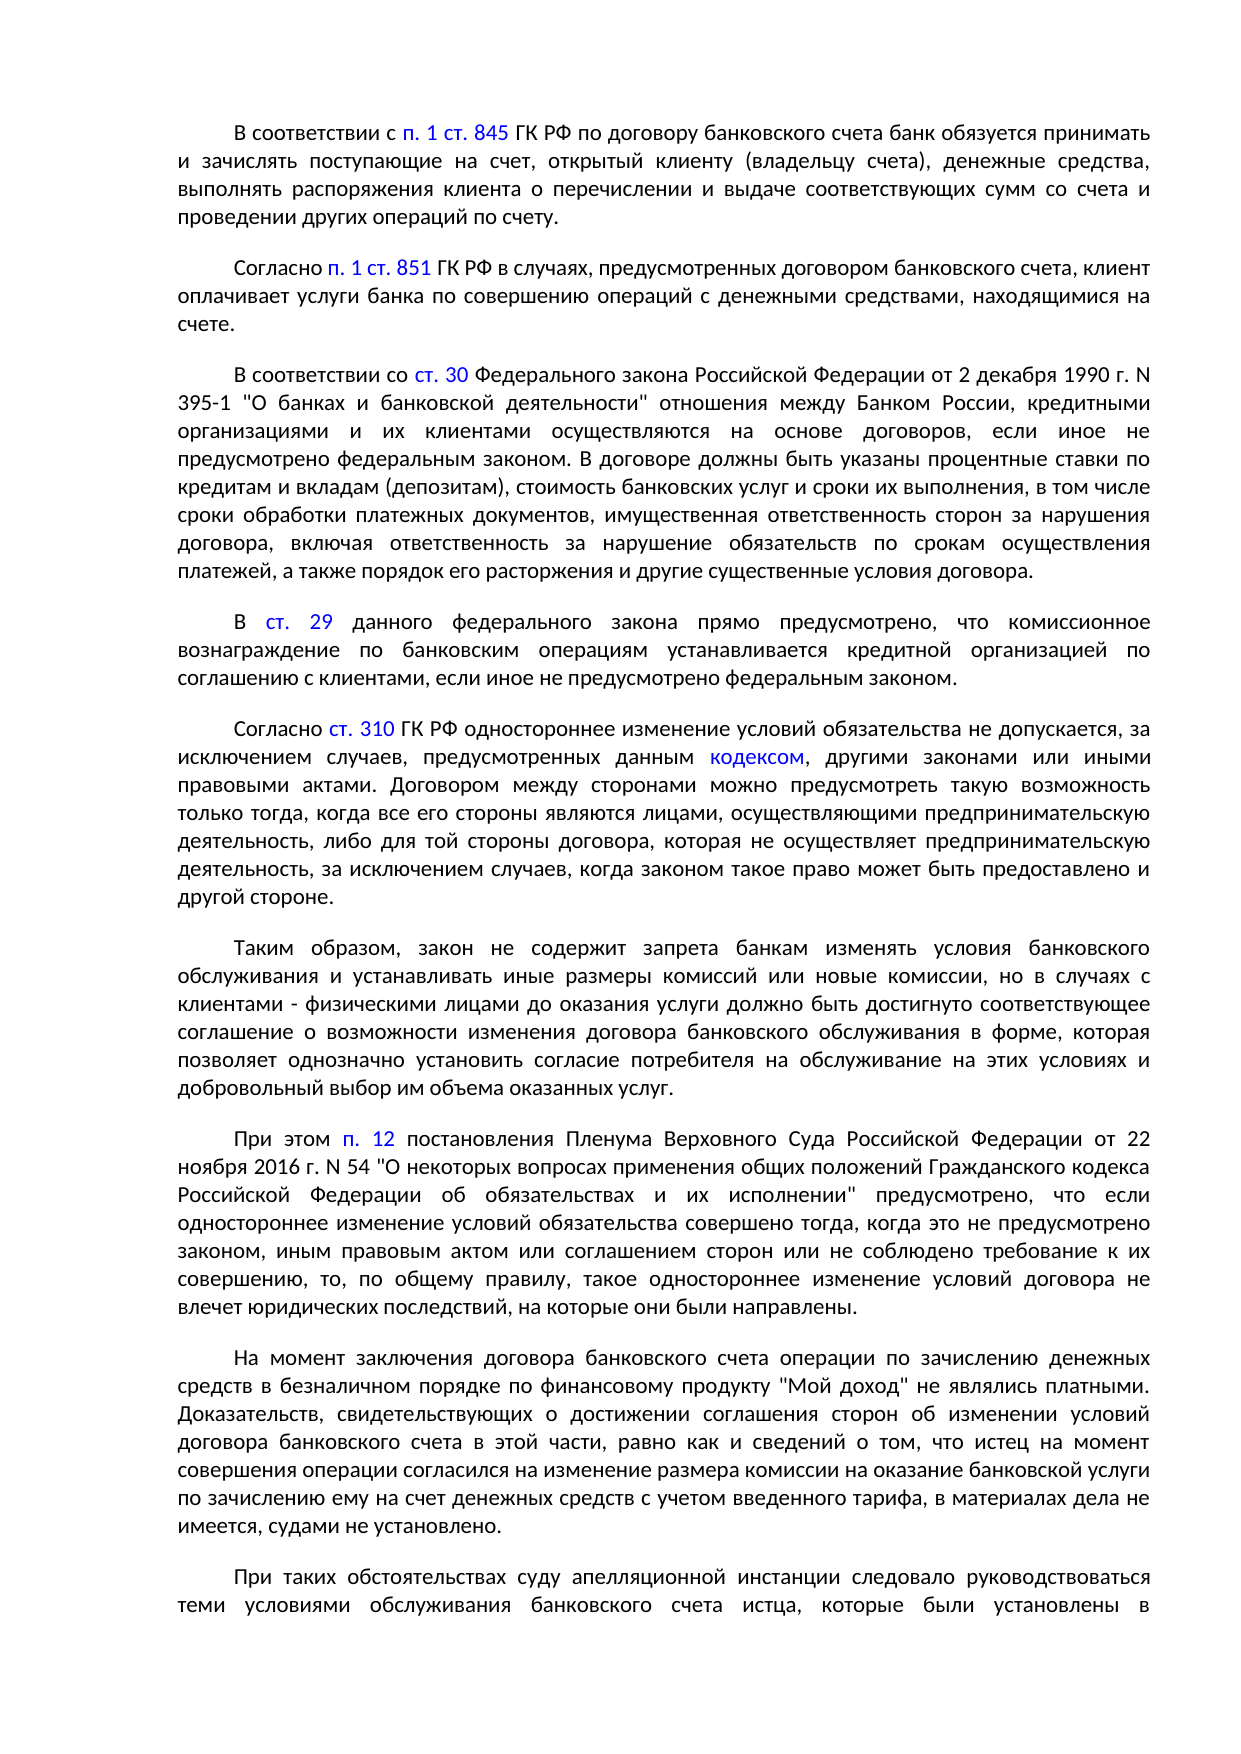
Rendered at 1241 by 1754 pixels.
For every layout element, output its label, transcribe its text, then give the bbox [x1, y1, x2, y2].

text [177, 1562, 1152, 1618]
text Таким образом, закон не содержит запрета банкам изменять условия банковского обслуживания и устанавливать иные размеры комиссий или новые комиссии, но в случаях с клиентами - физическими лицами до оказания услуги должно быть достигнуто соответствующее соглашение о возможности изменения договора банковского обслуживания в форме, которая позволяет однозначно установить согласие потребителя на обслуживание на этих условиях и добровольный выбор им объема оказанных услуг. [177, 933, 1152, 1101]
text Согласно ст. 310 ГК РФ одностороннее изменение условий обязательства не допускается, за исключением случаев, предусмотренных данным кодексом, другими законами или иными правовыми актами. Договором между сторонами можно предусмотреть такую возможность только тогда, когда все его стороны являются лицами, осуществляющими предпринимательскую деятельность, либо для той стороны договора, которая не осуществляет предпринимательскую деятельность, за исключением случаев, когда законом такое право может быть предоставлено и другой стороне. [177, 714, 1152, 910]
text В соответствии со ст. 30 Федерального закона Российской Федерации от 2 декабря 1990 г. N 395-1 "О банках и банковской деятельности" отношения между Банком России, кредитными организациями и их клиентами осуществляются на основе договоров, если иное не предусмотрено федеральным законом. В договоре должны быть указаны процентные ставки по кредитам и вкладам (депозитам), стоимость банковских услуг и сроки их выполнения, в том числе сроки обработки платежных документов, имущественная ответственность сторон за нарушения договора, включая ответственность за нарушение обязательств по срокам осуществления платежей, а также порядок его расторжения и другие существенные условия договора. [177, 360, 1152, 584]
text В ст. 29 данного федерального закона прямо предусмотрено, что комиссионное вознаграждение по банковским операциям устанавливается кредитной организацией по соглашению с клиентами, если иное не предусмотрено федеральным законом. [177, 607, 1152, 691]
text При этом п. 12 постановления Пленума Верховного Суда Российской Федерации от 22 ноября 2016 г. N 54 "О некоторых вопросах применения общих положений Гражданского кодекса Российской Федерации об обязательствах и их исполнении" предусмотрено, что если одностороннее изменение условий обязательства совершено тогда, когда это не предусмотрено законом, иным правовым актом или соглашением сторон или не соблюдено требование к их совершению, то, по общему правилу, такое одностороннее изменение условий договора не влечет юридических последствий, на которые они были направлены. [177, 1124, 1152, 1320]
text Согласно п. 1 ст. 851 ГК РФ в случаях, предусмотренных договором банковского счета, клиент оплачивает услуги банка по совершению операций с денежными средствами, находящимися на счете. [177, 253, 1152, 337]
text На момент заключения договора банковского счета операции по зачислению денежных средств в безналичном порядке по финансовому продукту "Мой доход" не являлись платными. Доказательств, свидетельствующих о достижении соглашения сторон об изменении условий договора банковского счета в этой части, равно как и сведений о том, что истец на момент совершения операции согласился на изменение размера комиссии на оказание банковской услуги по зачислению ему на счет денежных средств с учетом введенного тарифа, в материалах дела не имеется, судами не установлено. [177, 1343, 1152, 1539]
text В соответствии с п. 1 ст. 845 ГК РФ по договору банковского счета банк обязуется принимать и зачислять поступающие на счет, открытый клиенту (владельцу счета), денежные средства, выполнять распоряжения клиента о перечислении и выдаче соответствующих сумм со счета и проведении других операций по счету. [177, 118, 1152, 230]
